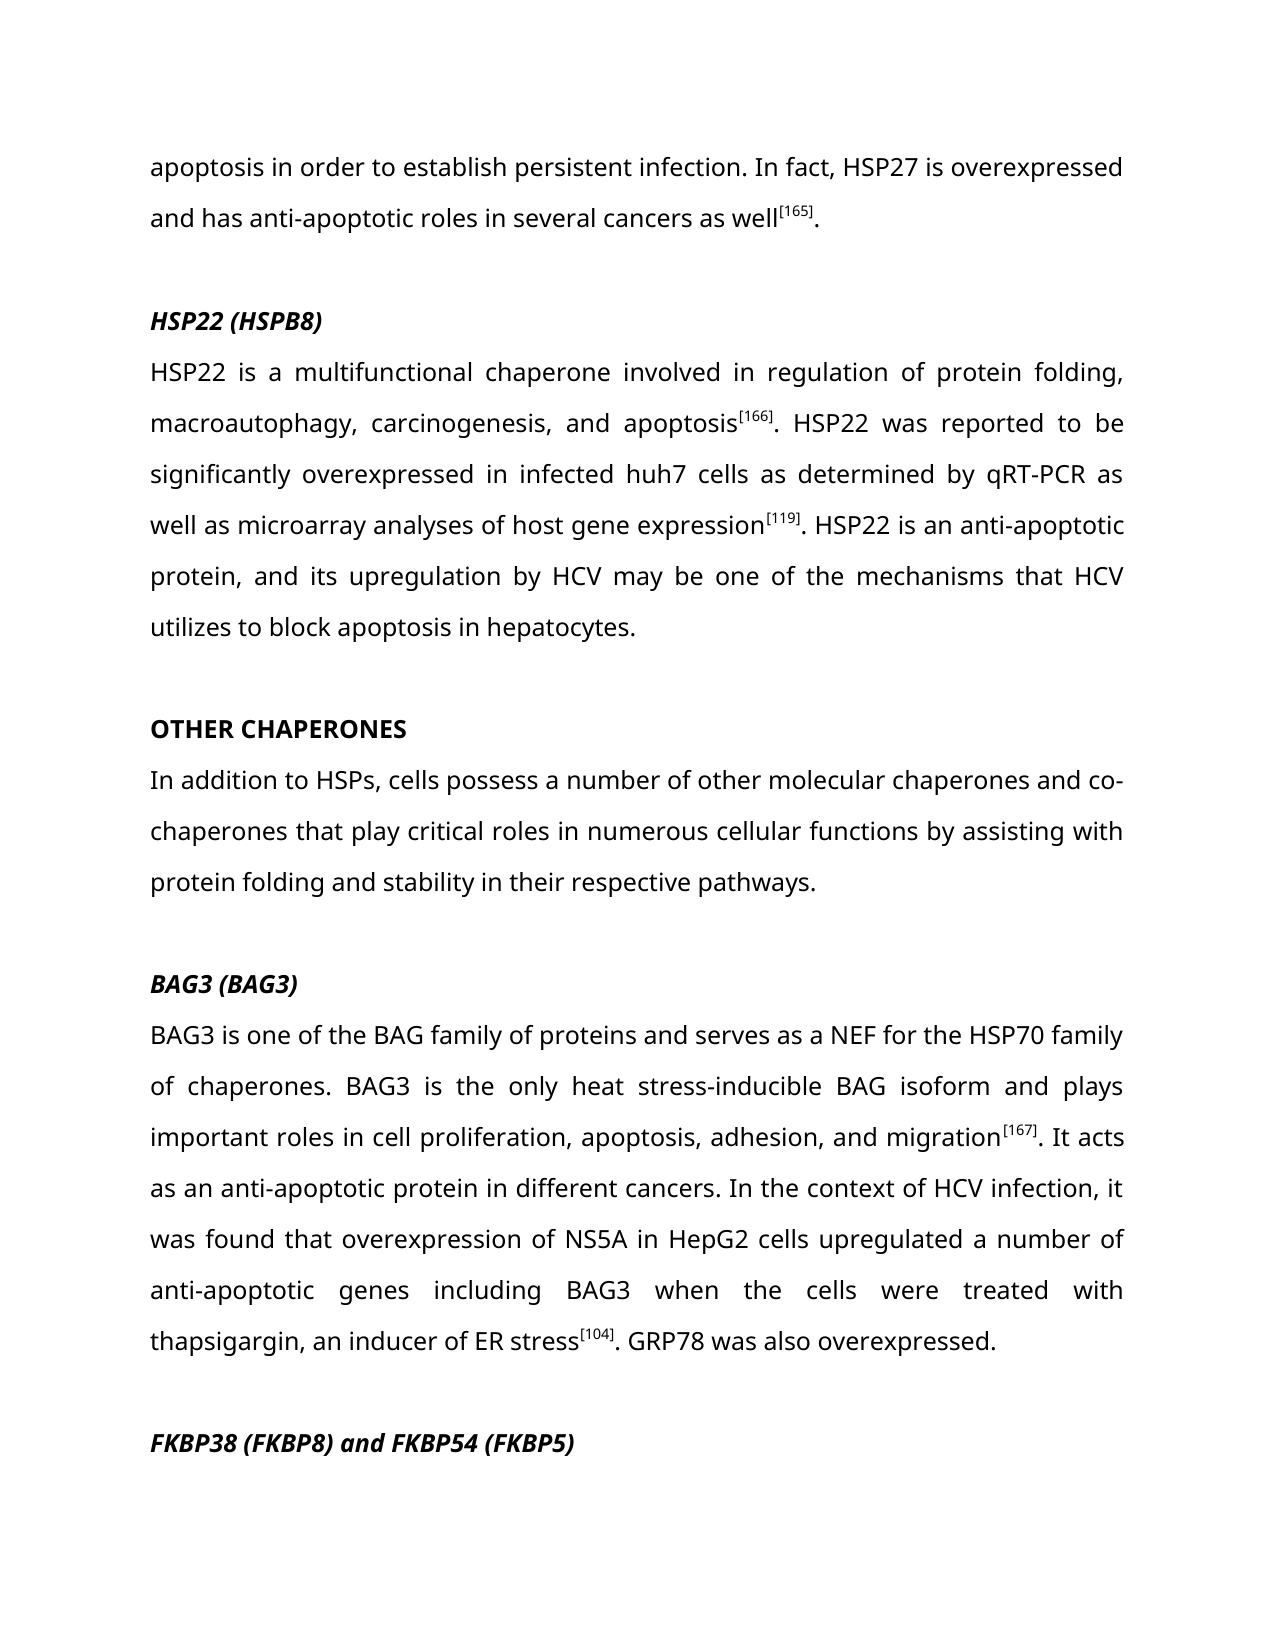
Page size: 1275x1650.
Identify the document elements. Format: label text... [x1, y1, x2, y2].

text FKBP38 (FKBP8) and FKBP54 (FKBP5) [150, 1426, 1125, 1460]
text BAG3 is one of the BAG family of proteins and serves as a NEF for the HSP70 family of chaperones. BAG3 is the only heat stress-inducible BAG isoform and plays important roles in cell proliferation, apoptosis, adhesion, and migration[167]. It acts as an anti-apoptotic protein in different cancers. In the context of HCV infection, it was found that overexpression of NS5A in HepG2 cells upregulated a number of anti-apoptotic genes including BAG3 when the cells were treated with thapsigargin, an inducer of ER stress[104]. GRP78 was also overexpressed. [150, 1018, 1125, 1358]
text HSP22 (HSPB8) [150, 303, 1125, 337]
text HSP22 is a multifunctional chaperone involved in regulation of protein folding, macroautophagy, carcinogenesis, and apoptosis[166]. HSP22 was reported to be significantly overexpressed in infected huh7 cells as determined by qRT-PCR as well as microarray analyses of host gene expression[119]. HSP22 is an anti-apoptotic protein, and its upregulation by HCV may be one of the mechanisms that HCV utilizes to block apoptosis in hepatocytes. [150, 354, 1125, 643]
text BAG3 (BAG3) [150, 967, 1125, 1001]
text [150, 150, 1125, 235]
text In addition to HSPs, cells possess a number of other molecular chaperones and co-chaperones that play critical roles in numerous cellular functions by assisting with protein folding and stability in their respective pathways. [150, 762, 1125, 899]
text OTHER CHAPERONES [150, 711, 1125, 746]
